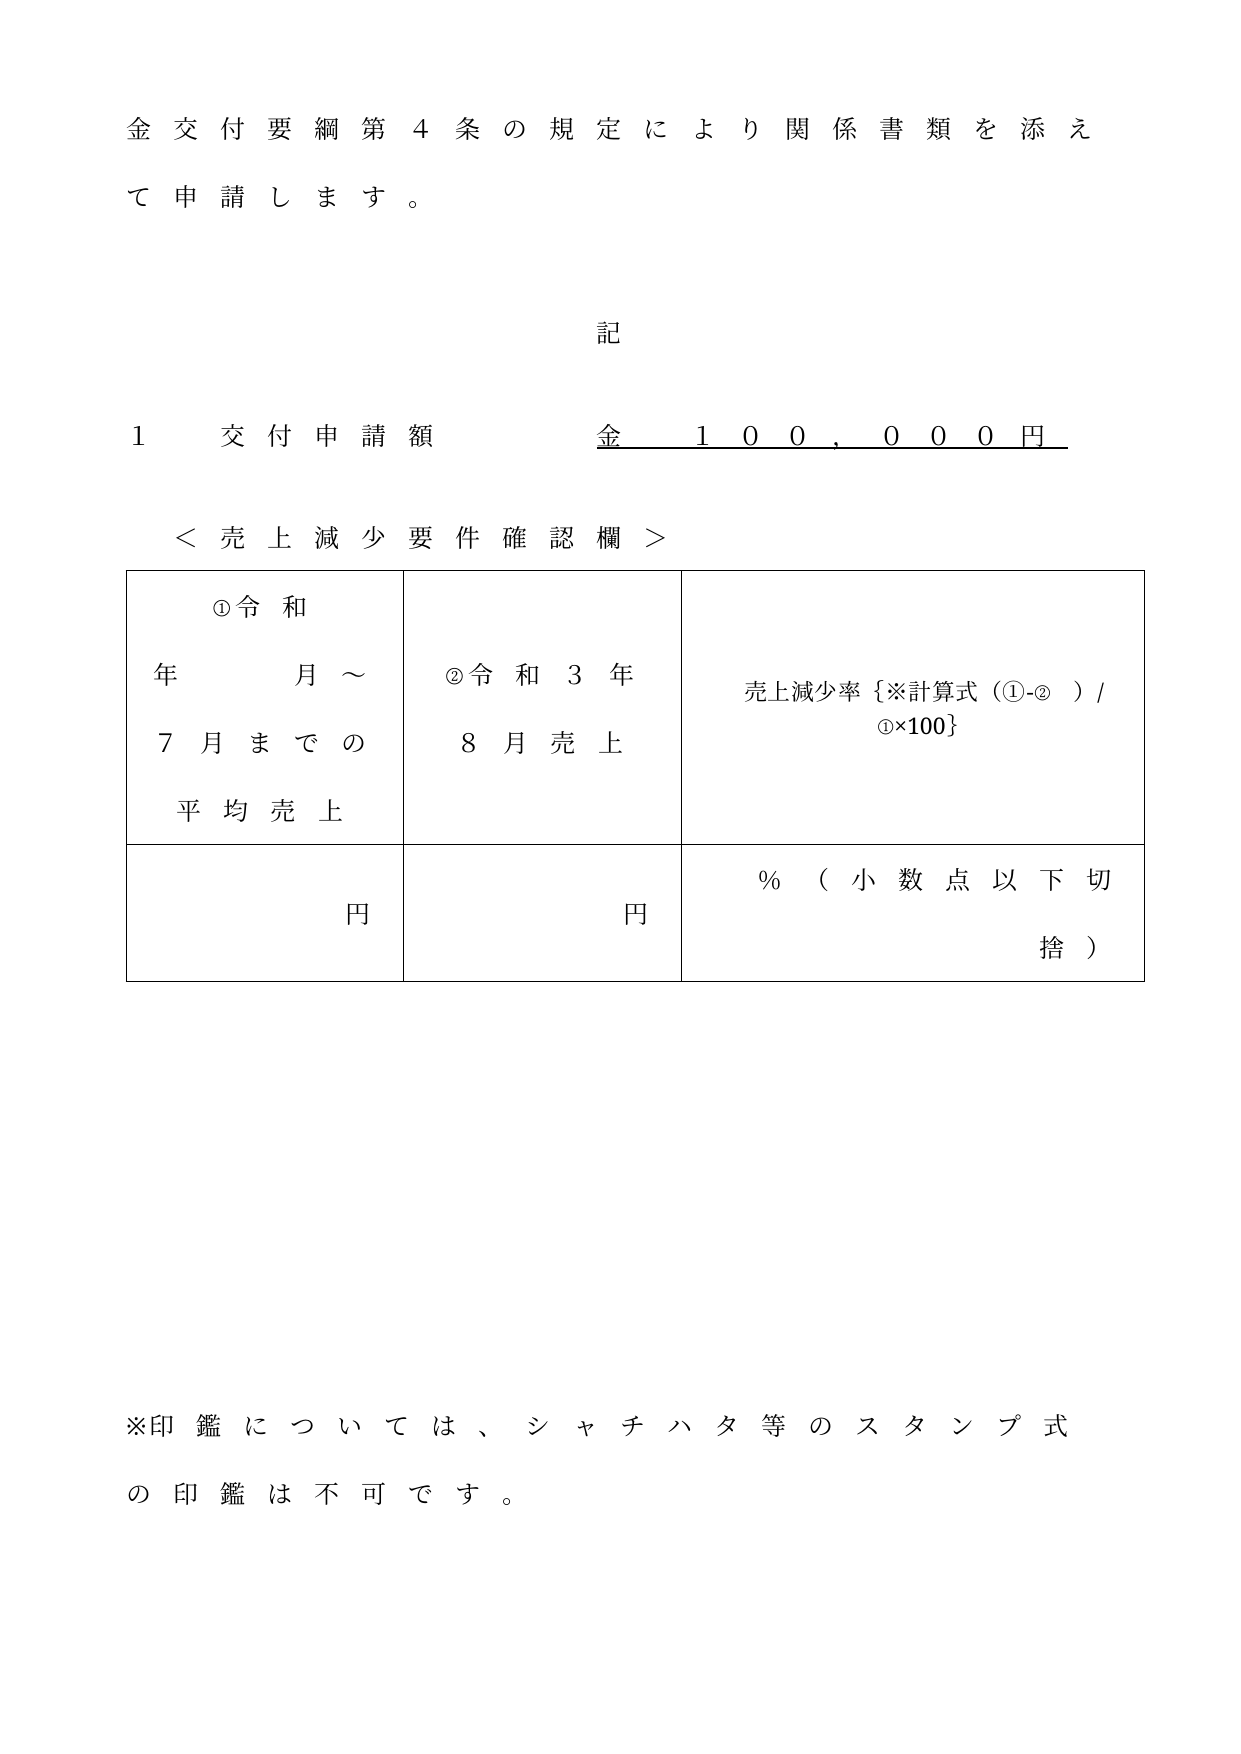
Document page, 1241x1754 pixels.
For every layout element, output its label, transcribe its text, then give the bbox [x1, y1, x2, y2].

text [126, 93, 1114, 230]
text ※印鑑については、シャチハタ等のスタンプ式の印鑑は不可です。 [126, 1391, 1114, 1527]
text ＜売上減少要件確認欄＞ [126, 502, 1114, 570]
table_header 売上減少率｛※計算式（①-②）/①×100｝ [682, 571, 1144, 844]
table_cell 円 [404, 845, 681, 981]
table_header ②令和３年８月売上 [404, 571, 681, 844]
text 記 [126, 298, 1114, 366]
table_header ①令和 年 月～ ７月までの平均売上 [127, 571, 403, 844]
text １ 交付申請額 金 １００，０００円 [126, 400, 1114, 468]
table_cell ％（小数点以下切捨） [682, 845, 1144, 981]
table_cell 円 [127, 845, 403, 981]
